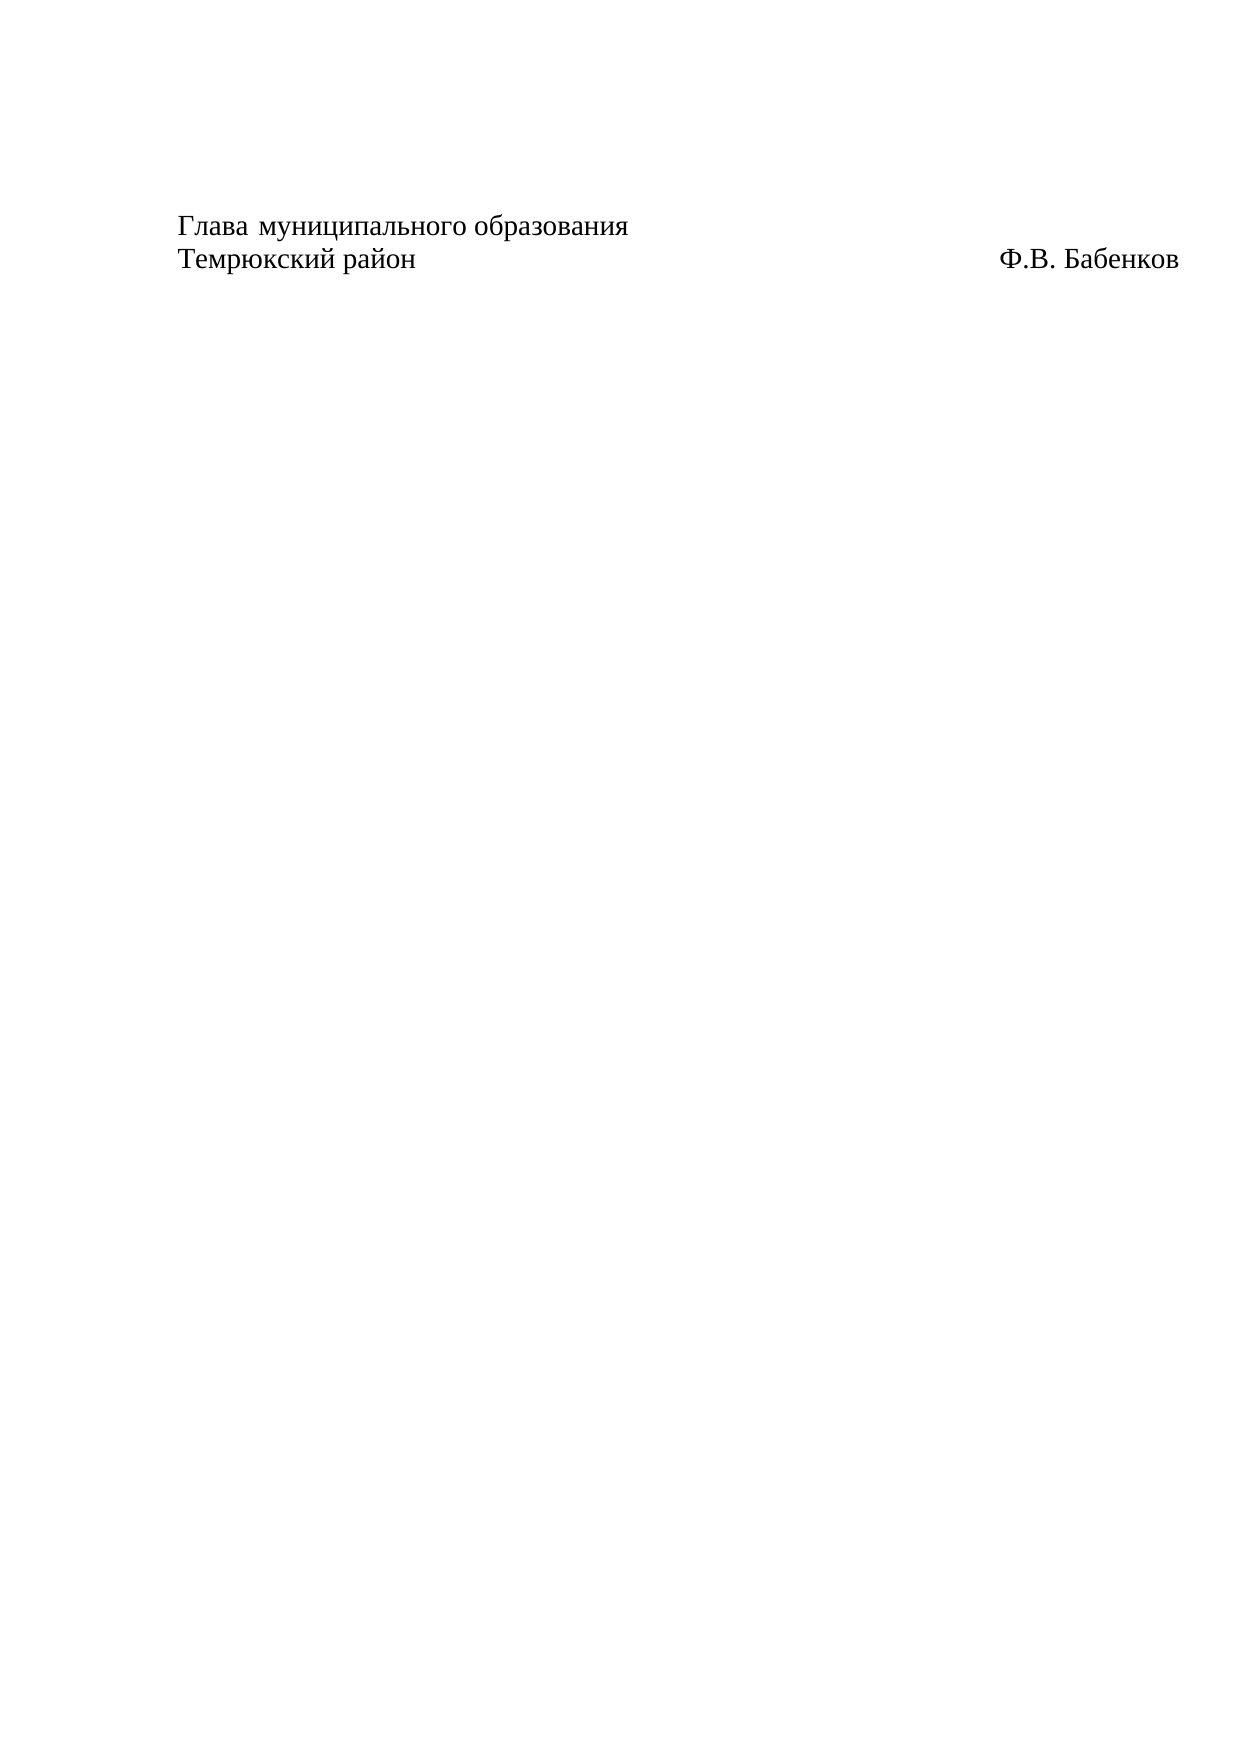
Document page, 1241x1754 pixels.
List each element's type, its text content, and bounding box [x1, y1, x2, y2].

text Глава муниципального образования [177, 208, 1181, 242]
text Темрюкский район Ф.В. Бабенков [177, 242, 1181, 275]
